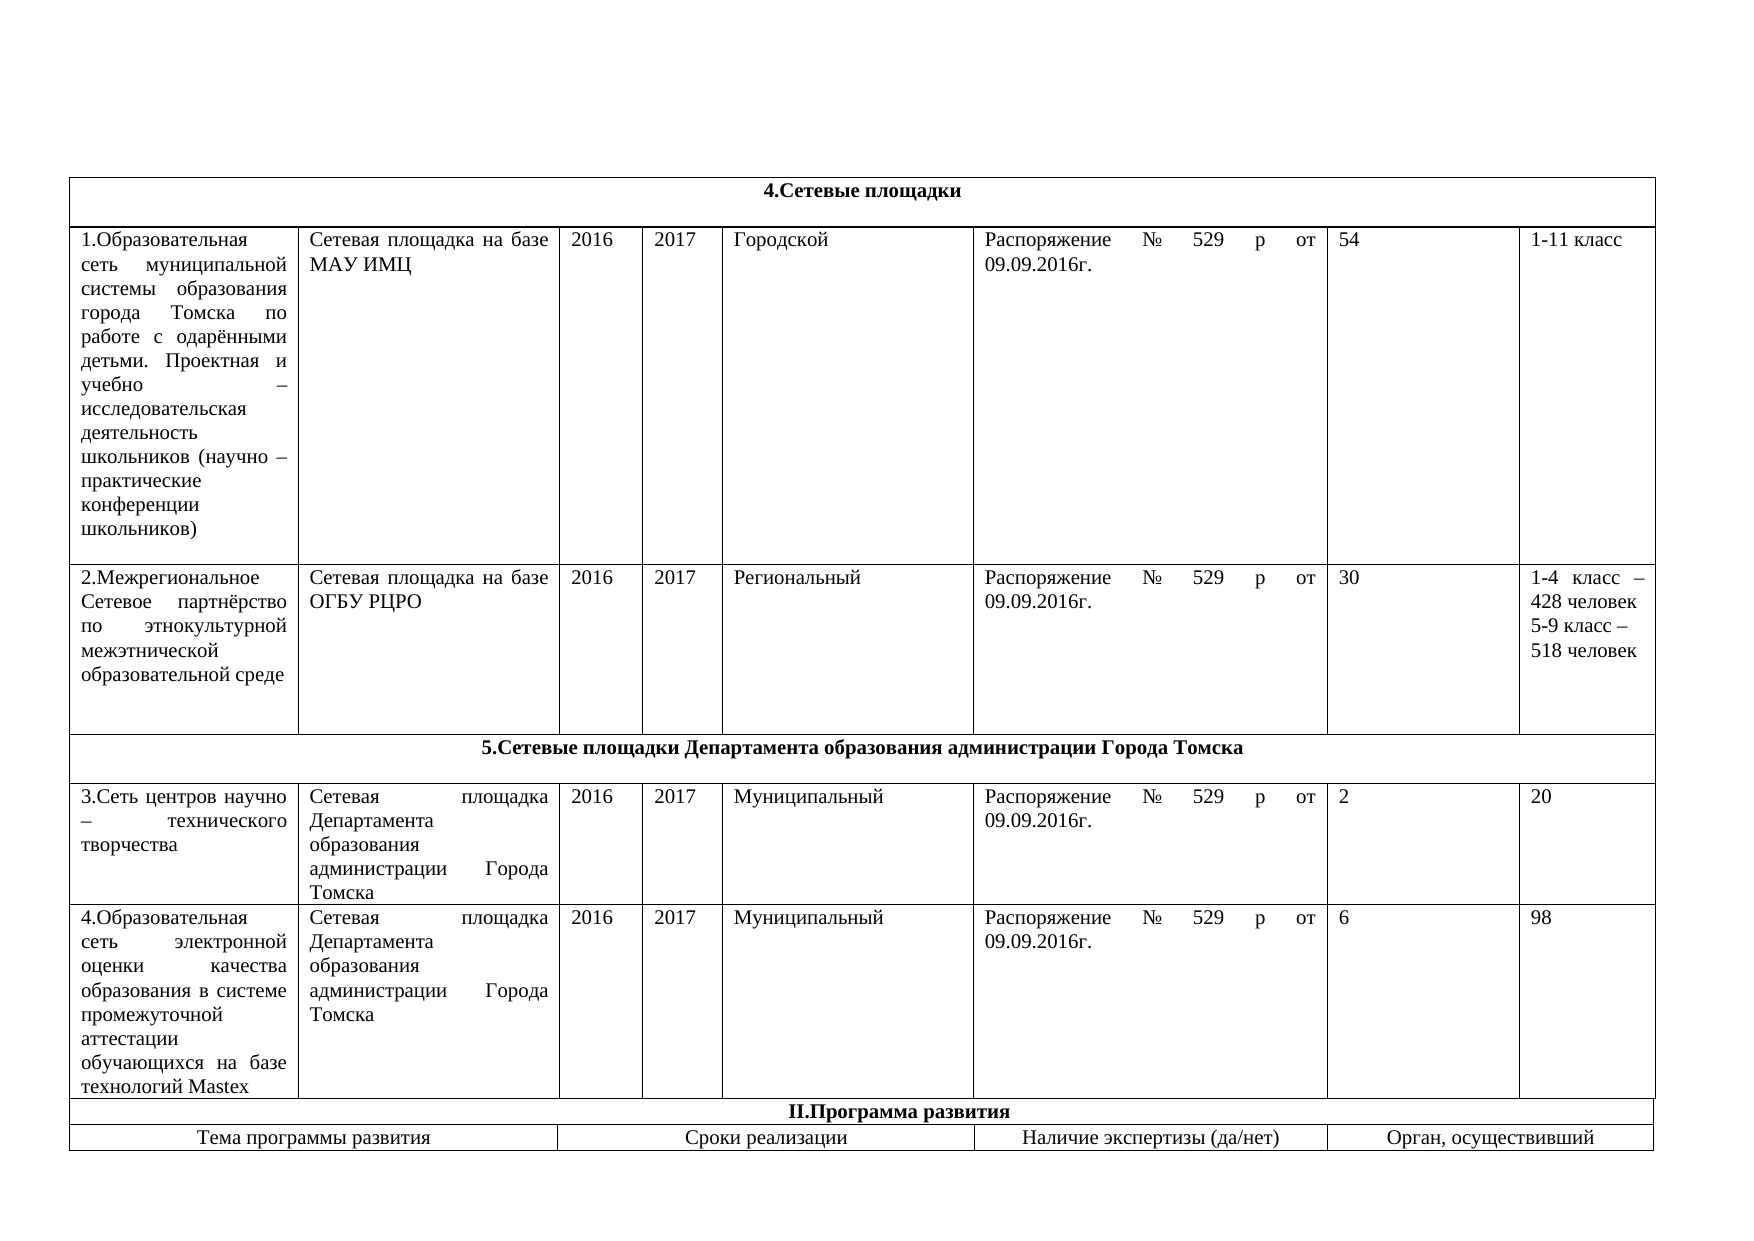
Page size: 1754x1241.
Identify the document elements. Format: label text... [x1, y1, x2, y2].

table_cell 54 [1328, 228, 1519, 564]
table_cell Муниципальный [723, 905, 973, 1098]
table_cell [70, 1125, 557, 1150]
table_cell II.Программа развития [70, 1099, 1653, 1124]
table_cell 6 [1328, 905, 1519, 1098]
table_cell Городской [723, 228, 973, 564]
table_cell Сроки реализации [558, 1125, 974, 1150]
table_cell Региональный [723, 565, 973, 734]
table_cell 1-11 класс [1520, 228, 1655, 564]
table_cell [1328, 1125, 1653, 1150]
table_cell 2016 [560, 228, 642, 564]
table_cell 2.Межрегиональное Сетевое партнёрство по этнокультурной межэтнической образовательной среде [70, 565, 298, 734]
table_cell Распоряжение № 529 р от 09.09.2016г. [974, 784, 1327, 904]
table_cell 2 [1328, 784, 1519, 904]
table_cell 20 [1520, 784, 1655, 904]
table_cell 1.Образовательная сеть муниципальной системы образования города Томска по работе с одарёнными детьми. Проектная и учебно – исследовательская деятельность школьников (научно – практические конференции школьников) [70, 228, 298, 564]
table_cell 2017 [643, 565, 722, 734]
table_cell 3.Сеть центров научно – технического творчества [70, 784, 298, 904]
table_cell 2017 [643, 905, 722, 1098]
table_cell Муниципальный [723, 784, 973, 904]
table_cell 2016 [560, 905, 642, 1098]
table_cell 2017 [643, 784, 722, 904]
table_cell Распоряжение № 529 р от 09.09.2016г. [974, 905, 1327, 1098]
table_cell 4.Сетевые площадки [70, 178, 1655, 226]
table_cell Сетевая площадка Департамента образования администрации Города Томска [299, 784, 559, 904]
table_cell 1-4 класс – 428 человек 5-9 класс – 518 человек [1520, 565, 1655, 734]
table_cell 2017 [643, 228, 722, 564]
table_cell 5.Сетевые площадки Департамента образования администрации Города Томска [70, 735, 1655, 783]
table_cell Сетевая площадка на базе МАУ ИМЦ [299, 228, 559, 564]
table_cell Сетевая площадка Департамента образования администрации Города Томска [299, 905, 559, 1098]
table_cell 4.Образовательная сеть электронной оценки качества образования в системе промежуточной аттестации обучающихся на базе технологий Mastex [70, 905, 298, 1098]
table_cell 2016 [560, 784, 642, 904]
table_cell Распоряжение № 529 р от 09.09.2016г. [974, 565, 1327, 734]
table_cell 30 [1328, 565, 1519, 734]
table_cell 2016 [560, 565, 642, 734]
table_cell Сетевая площадка на базе ОГБУ РЦРО [299, 565, 559, 734]
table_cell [975, 1125, 1327, 1150]
table_cell 98 [1520, 905, 1655, 1098]
table_cell Распоряжение № 529 р от 09.09.2016г. [974, 228, 1327, 564]
